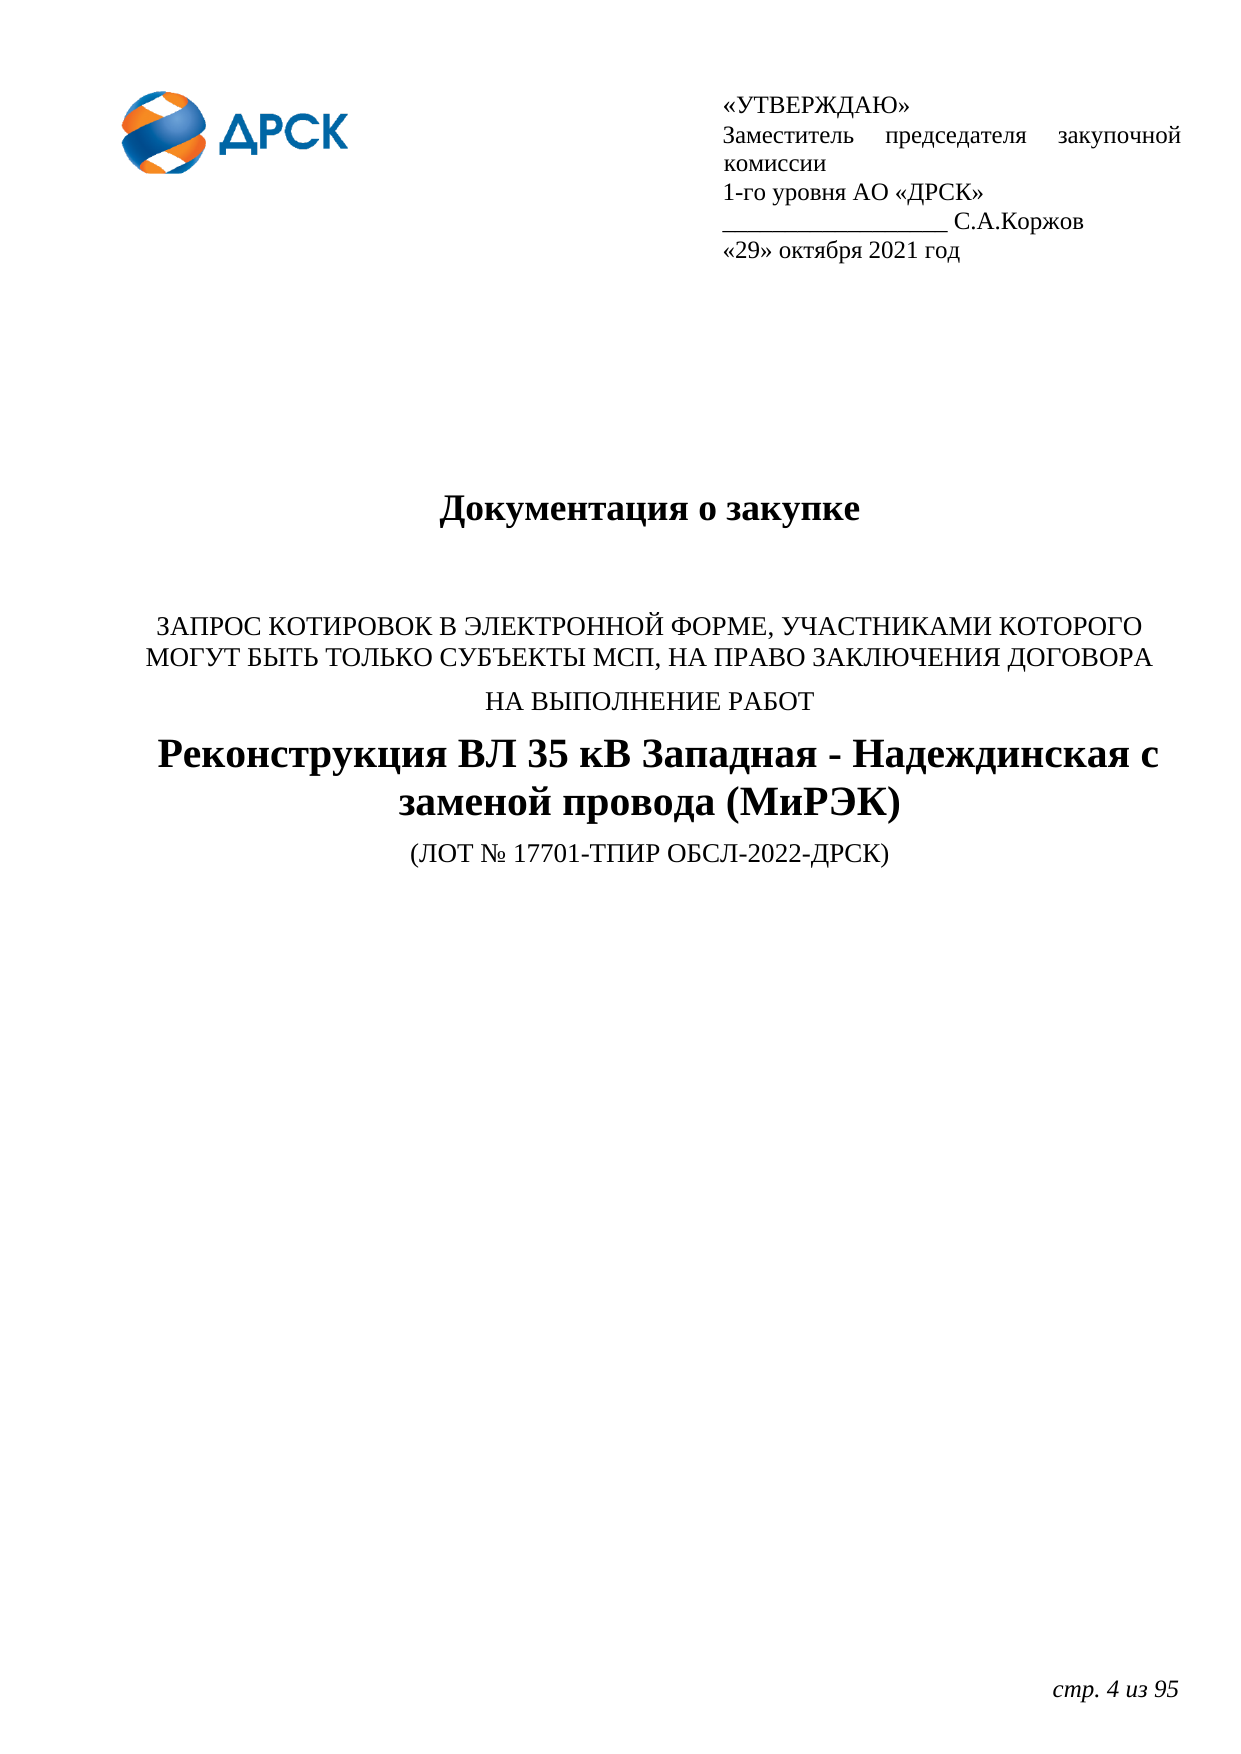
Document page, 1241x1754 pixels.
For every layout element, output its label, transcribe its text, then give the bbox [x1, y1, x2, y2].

text Документация о закупке [118, 486, 1181, 529]
text НА ВЫПОЛНЕНИЕ РАБОТ [118, 685, 1181, 716]
text «УТВЕРЖДАЮ» [722, 89, 1181, 120]
text ЗАПРОС КОТИРОВОК В ЭЛЕКТРОННОЙ ФОРМЕ, УЧАСТНИКАМИ КОТОРОГО МОГУТ БЫТЬ ТОЛЬКО СУБЪЕКТЫ МСП, НА ПРАВО ЗАКЛЮЧЕНИЯ ДОГОВОРА [118, 610, 1181, 672]
text «29» октября 2021 год [722, 235, 1181, 263]
text Заместитель председателя закупочной комиссии [722, 120, 1181, 177]
text 1-го уровня АО «ДРСК» [722, 177, 1181, 206]
text Реконструкция ВЛ 35 кВ Западная - Надеждинская с заменой провода (МиРЭК) [118, 728, 1181, 824]
picture [118, 88, 365, 178]
text (ЛОТ № 17701-ТПИР ОБСЛ-2022-ДРСК) [118, 837, 1181, 868]
text __________________ С.А.Коржов [722, 206, 1181, 235]
